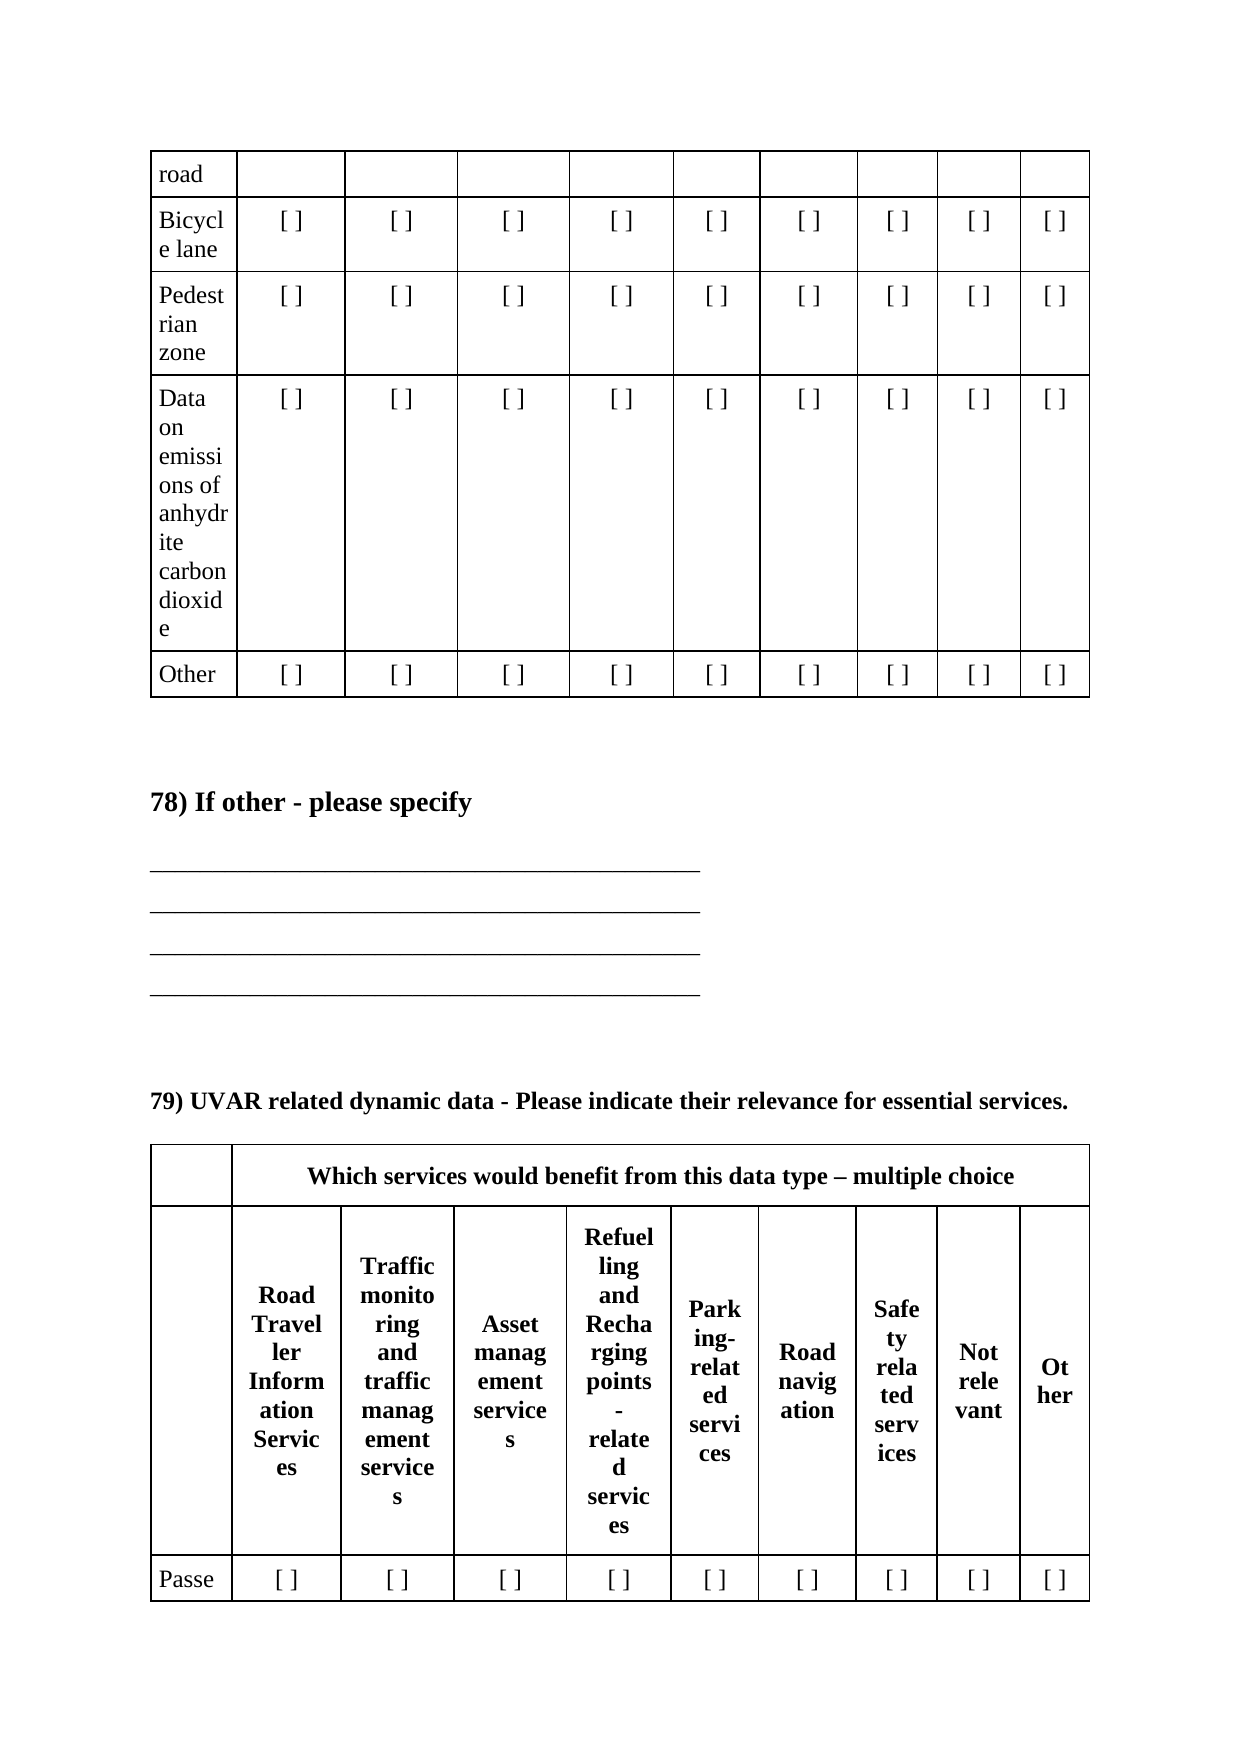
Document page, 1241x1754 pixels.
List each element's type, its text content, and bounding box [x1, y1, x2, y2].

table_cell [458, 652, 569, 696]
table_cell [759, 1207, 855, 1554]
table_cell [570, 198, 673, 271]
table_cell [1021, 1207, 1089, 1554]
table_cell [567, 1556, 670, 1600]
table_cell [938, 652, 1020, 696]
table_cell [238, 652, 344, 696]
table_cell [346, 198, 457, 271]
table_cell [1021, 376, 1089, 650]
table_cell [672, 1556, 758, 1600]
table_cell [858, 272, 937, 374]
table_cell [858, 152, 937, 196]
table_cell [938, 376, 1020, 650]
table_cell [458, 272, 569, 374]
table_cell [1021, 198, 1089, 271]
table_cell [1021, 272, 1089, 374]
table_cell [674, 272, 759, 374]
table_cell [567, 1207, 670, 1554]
text ____________________________________________ [150, 846, 1090, 875]
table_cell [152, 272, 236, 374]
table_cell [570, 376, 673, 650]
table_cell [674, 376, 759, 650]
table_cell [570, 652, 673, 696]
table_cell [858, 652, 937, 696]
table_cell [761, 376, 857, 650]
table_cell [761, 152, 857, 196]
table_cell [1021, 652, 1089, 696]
text ____________________________________________ [150, 887, 1090, 916]
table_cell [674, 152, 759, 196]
subtitle 78) If other - please specify [150, 784, 1090, 817]
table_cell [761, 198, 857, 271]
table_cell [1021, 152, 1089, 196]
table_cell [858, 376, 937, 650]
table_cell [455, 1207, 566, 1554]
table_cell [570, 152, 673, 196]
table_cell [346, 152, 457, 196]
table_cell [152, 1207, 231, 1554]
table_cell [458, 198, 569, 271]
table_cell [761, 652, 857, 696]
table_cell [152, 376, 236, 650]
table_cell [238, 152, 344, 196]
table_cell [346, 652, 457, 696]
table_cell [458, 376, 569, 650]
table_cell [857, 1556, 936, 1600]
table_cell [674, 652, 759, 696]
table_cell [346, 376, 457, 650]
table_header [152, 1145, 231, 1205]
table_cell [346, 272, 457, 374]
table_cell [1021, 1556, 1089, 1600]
text ____________________________________________ [150, 929, 1090, 957]
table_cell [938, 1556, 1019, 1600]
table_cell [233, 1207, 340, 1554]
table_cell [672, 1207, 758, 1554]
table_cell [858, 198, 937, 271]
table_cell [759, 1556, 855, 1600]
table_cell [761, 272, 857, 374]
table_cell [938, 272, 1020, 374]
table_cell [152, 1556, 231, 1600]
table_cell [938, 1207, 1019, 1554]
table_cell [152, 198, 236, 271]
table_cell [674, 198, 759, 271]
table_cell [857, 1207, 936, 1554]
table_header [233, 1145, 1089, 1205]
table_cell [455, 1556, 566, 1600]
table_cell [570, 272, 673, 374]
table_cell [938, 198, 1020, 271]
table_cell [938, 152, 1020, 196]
text ____________________________________________ [150, 970, 1090, 999]
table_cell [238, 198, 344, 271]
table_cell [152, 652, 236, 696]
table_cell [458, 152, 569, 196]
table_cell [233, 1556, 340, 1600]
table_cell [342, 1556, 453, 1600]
subtitle 79) UVAR related dynamic data - Please indicate their relevance for essential services. [150, 1086, 1090, 1114]
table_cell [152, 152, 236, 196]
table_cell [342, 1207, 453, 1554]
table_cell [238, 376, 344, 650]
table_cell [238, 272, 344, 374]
